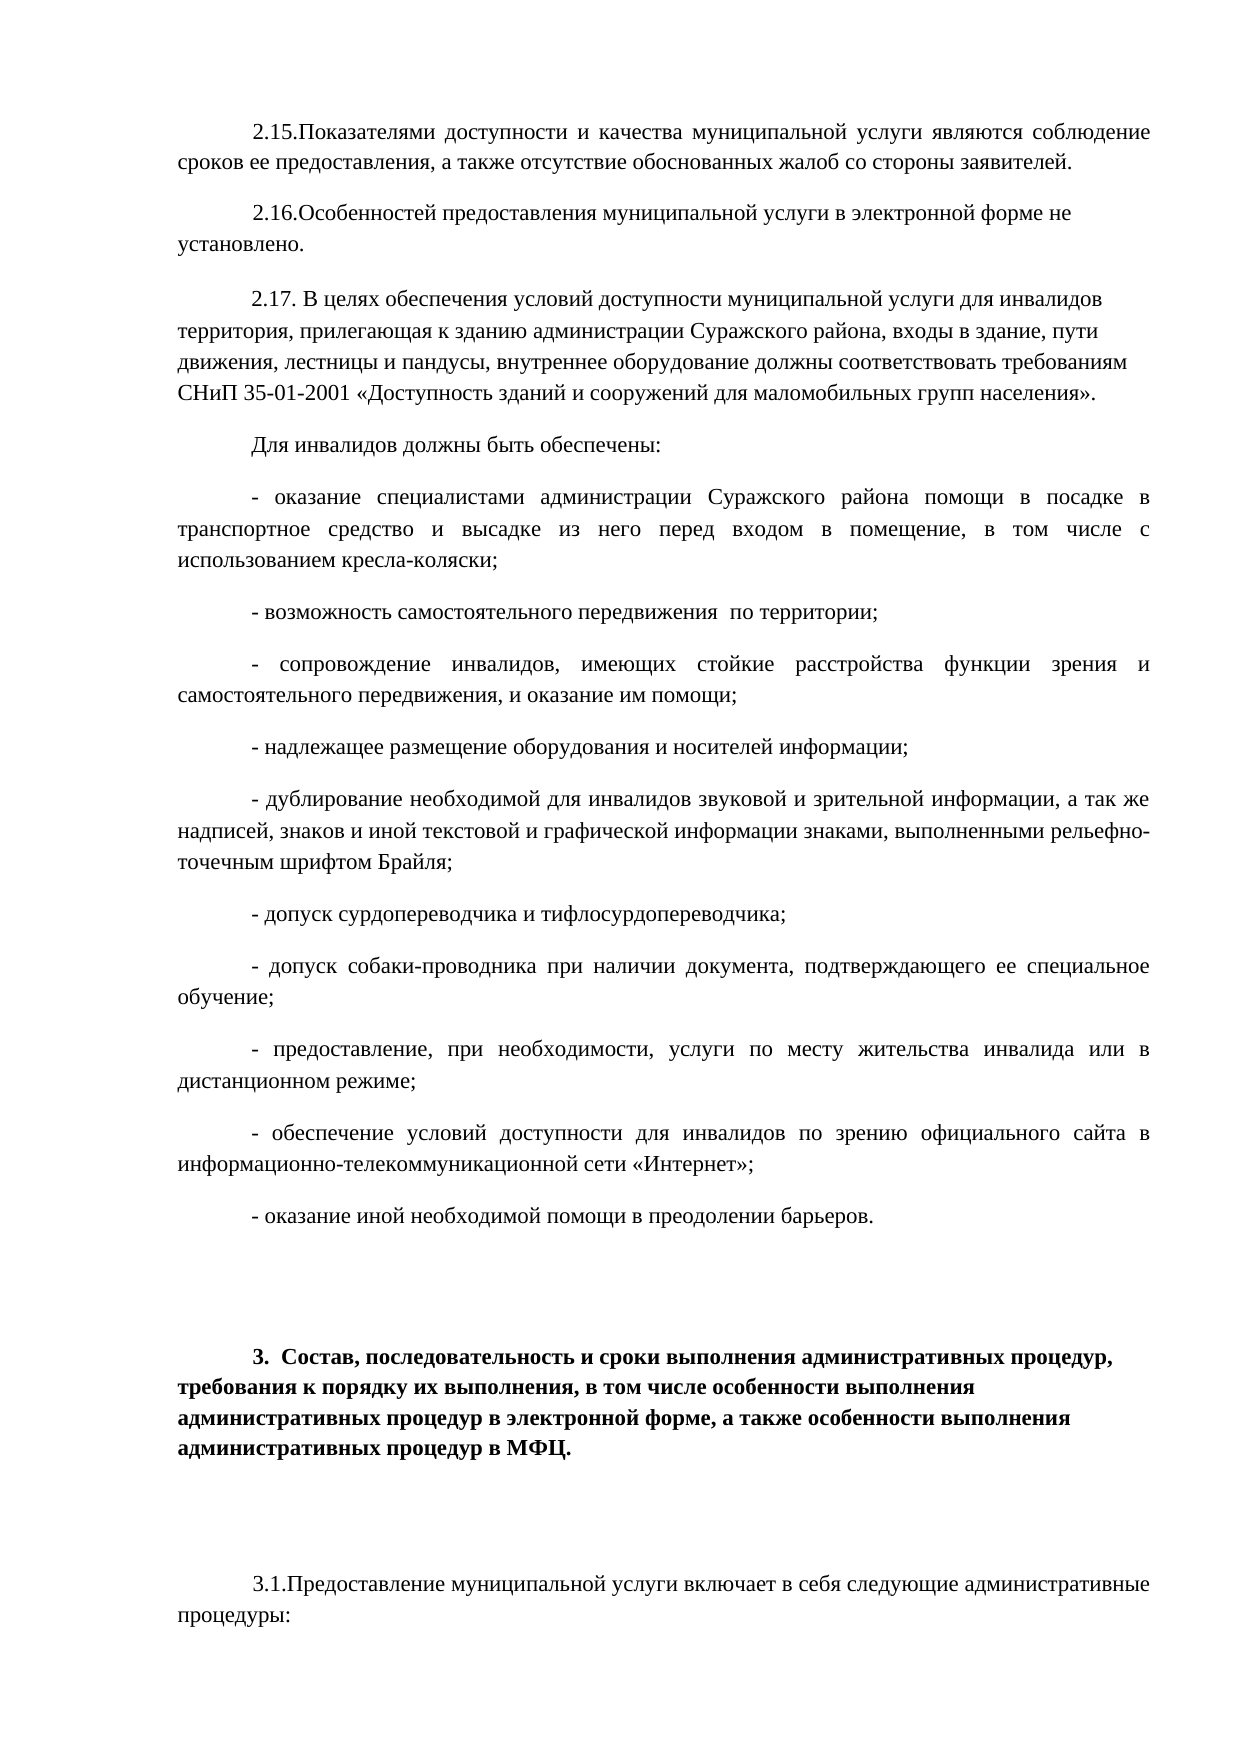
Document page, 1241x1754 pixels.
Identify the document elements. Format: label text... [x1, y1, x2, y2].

text - оказание иной необходимой помощи в преодолении барьеров. [177, 1197, 1152, 1228]
text - надлежащее размещение оборудования и носителей информации; [177, 728, 1152, 760]
text 3. Состав, последовательность и сроки выполнения административных процедур, требования к порядку их выполнения, в том числе особенности выполнения административных процедур в электронной форме, а также особенности выполнения административных процедур в МФЦ. [177, 1343, 1152, 1460]
text - возможность самостоятельного передвижения по территории; [177, 593, 1152, 624]
text - обеспечение условий доступности для инвалидов по зрению официального сайта в информационно-телекоммуникационной сети «Интернет»; [177, 1114, 1152, 1176]
text - дублирование необходимой для инвалидов звуковой и зрительной информации, а так же надписей, знаков и иной текстовой и графической информации знаками, выполненными рельефно-точечным шрифтом Брайля; [177, 781, 1152, 874]
text - допуск собаки-проводника при наличии документа, подтверждающего ее специальное обучение; [177, 947, 1152, 1010]
text 2.16.Особенностей предоставления муниципальной услуги в электронной форме не установлено. [177, 199, 1152, 256]
text 2.17. В целях обеспечения условий доступности муниципальной услуги для инвалидов территория, прилегающая к зданию администрации Суражского района, входы в здание, пути движения, лестницы и пандусы, внутреннее оборудование должны соответствовать требованиям СНиП 35-01-2001 «Доступность зданий и сооружений для маломобильных групп населения». [177, 281, 1152, 406]
text - оказание специалистами администрации Суражского района помощи в посадке в транспортное средство и высадке из него перед входом в помещение, в том числе с использованием кресла-коляски; [177, 478, 1152, 572]
text 3.1.Предоставление муниципальной услуги включает в себя следующие административные процедуры: [177, 1571, 1152, 1627]
text - сопровождение инвалидов, имеющих стойкие расстройства функции зрения и самостоятельного передвижения, и оказание им помощи; [177, 645, 1152, 708]
text 2.15.Показателями доступности и качества муниципальной услуги являются соблюдение сроков ее предоставления, а также отсутствие обоснованных жалоб со стороны заявителей. [177, 118, 1152, 175]
text Для инвалидов должны быть обеспечены: [177, 426, 1152, 458]
text - предоставление, при необходимости, услуги по месту жительства инвалида или в дистанционном режиме; [177, 1031, 1152, 1093]
text - допуск сурдопереводчика и тифлосурдопереводчика; [177, 895, 1152, 926]
